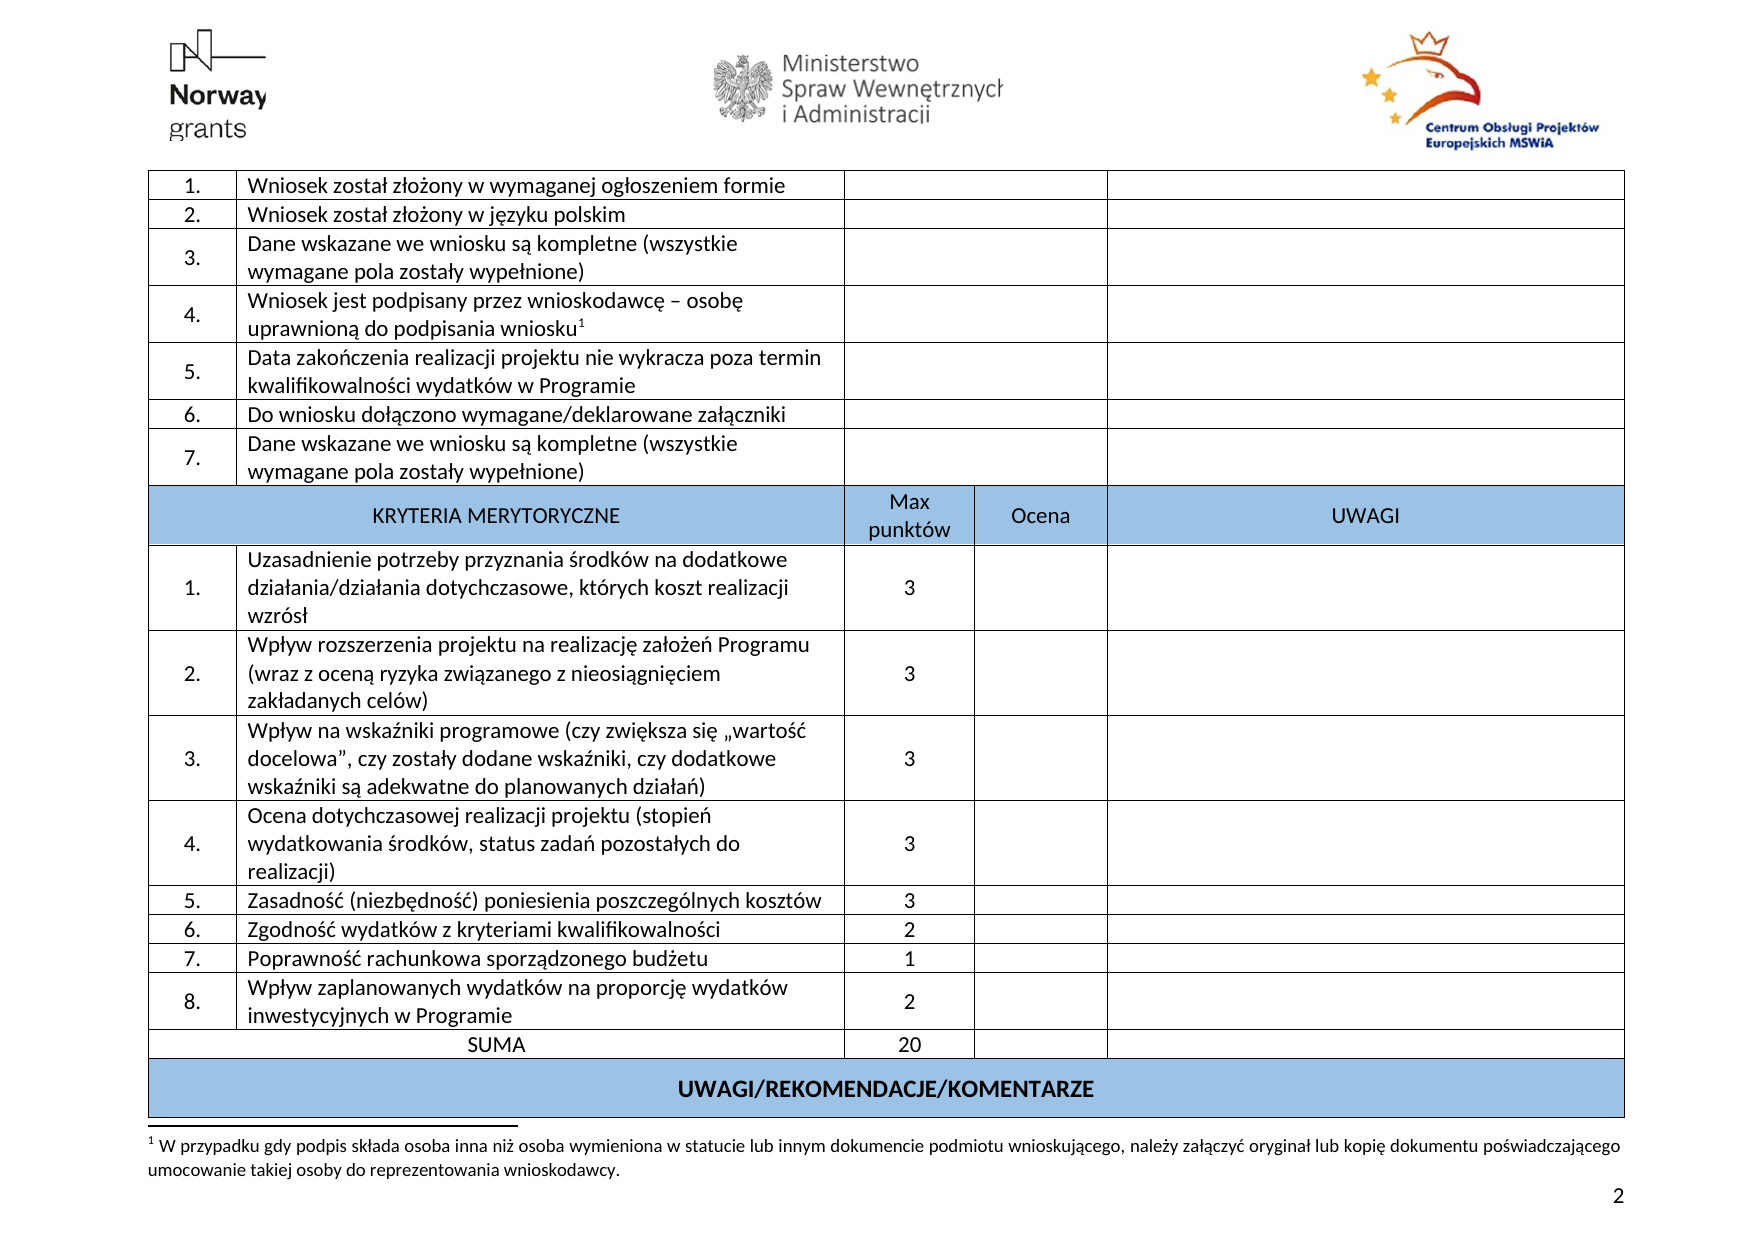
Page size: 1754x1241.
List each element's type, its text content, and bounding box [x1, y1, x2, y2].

table_cell 5. [149, 886, 236, 914]
table_cell [975, 1030, 1107, 1058]
table_cell [975, 915, 1107, 943]
table_cell 8. [149, 973, 236, 1029]
table_cell [1108, 343, 1624, 399]
table_cell 5. [149, 343, 236, 399]
table_cell 7. [149, 944, 236, 972]
table_cell [845, 286, 1107, 342]
table_cell 7. [149, 429, 236, 485]
table_cell Dane wskazane we wniosku są kompletne (wszystkie wymagane pola zostały wypełnione) [237, 229, 844, 285]
table_cell 4. [149, 801, 236, 885]
table_cell 2 [845, 973, 974, 1029]
table_cell [1108, 546, 1624, 629]
table_cell [975, 631, 1107, 715]
table_cell [845, 171, 1107, 199]
table_cell 3 [845, 886, 974, 914]
table_cell Zgodność wydatków z kryteriami kwalifikowalności [237, 915, 844, 943]
table_cell Wpływ na wskaźniki programowe (czy zwiększa się „wartość docelowa”, czy zostały dodane wskaźniki, czy dodatkowe wskaźniki są adekwatne do planowanych działań) [237, 716, 844, 800]
picture [1340, 11, 1616, 167]
table_cell Data zakończenia realizacji projektu nie wykracza poza termin kwalifikowalności wydatków w Programie [237, 343, 844, 399]
table_cell 2. [149, 631, 236, 715]
table_cell [975, 716, 1107, 800]
table_cell [1108, 400, 1624, 428]
table_cell [975, 546, 1107, 629]
table_cell [1108, 429, 1624, 485]
table_cell 3. [149, 229, 236, 285]
table_cell [1108, 801, 1624, 885]
table_cell 4. [149, 286, 236, 342]
table_cell Wpływ rozszerzenia projektu na realizację założeń Programu (wraz z oceną ryzyka związanego z nieosiągnięciem zakładanych celów) [237, 631, 844, 715]
table_cell 1. [149, 546, 236, 629]
table_cell 6. [149, 400, 236, 428]
table_cell [1108, 171, 1624, 199]
table_cell 6. [149, 915, 236, 943]
table_cell Wpływ zaplanowanych wydatków na proporcję wydatków inwestycyjnych w Programie [237, 973, 844, 1029]
table_cell [975, 944, 1107, 972]
table_cell 1. [149, 171, 236, 199]
table_cell 1 [845, 944, 974, 972]
table_cell Wniosek jest podpisany przez wnioskodawcę – osobę uprawnioną do podpisania wniosku [237, 286, 844, 342]
table_cell [845, 229, 1107, 285]
table_cell Ocena [975, 486, 1107, 544]
table_cell Wniosek został złożony w języku polskim [237, 200, 844, 228]
table_cell [845, 429, 1107, 485]
table_cell KRYTERIA MERYTORYCZNE [149, 486, 844, 544]
table_cell [1108, 716, 1624, 800]
table_cell 3 [845, 546, 974, 629]
table_cell [1108, 286, 1624, 342]
table_cell [1108, 915, 1624, 943]
table_cell Poprawność rachunkowa sporządzonego budżetu [237, 944, 844, 972]
table_cell Wniosek został złożony w wymaganej ogłoszeniem formie [237, 171, 844, 199]
table_cell [1108, 200, 1624, 228]
table_cell [1108, 631, 1624, 715]
table_cell 2 [845, 915, 974, 943]
table_cell 3 [845, 801, 974, 885]
table_cell [845, 343, 1107, 399]
table_cell [1108, 886, 1624, 914]
table_cell [1108, 229, 1624, 285]
table_cell 2. [149, 200, 236, 228]
table_cell Ocena dotychczasowej realizacji projektu (stopień wydatkowania środków, status zadań pozostałych do realizacji) [237, 801, 844, 885]
picture [168, 29, 265, 139]
table_cell [975, 886, 1107, 914]
table_cell Max punktów [845, 486, 974, 544]
table_cell [845, 400, 1107, 428]
table_cell Zasadność (niezbędność) poniesienia poszczególnych kosztów [237, 886, 844, 914]
table_cell Uzasadnienie potrzeby przyznania środków na dodatkowe działania/działania dotychczasowe, których koszt realizacji wzrósł [237, 546, 844, 629]
table_cell [975, 973, 1107, 1029]
table_cell [845, 200, 1107, 228]
table_cell 3. [149, 716, 236, 800]
table_cell Dane wskazane we wniosku są kompletne (wszystkie wymagane pola zostały wypełnione) [237, 429, 844, 485]
table_cell UWAGI [1108, 486, 1624, 544]
table_cell 3 [845, 631, 974, 715]
table_cell 3 [845, 716, 974, 800]
picture [712, 54, 1003, 123]
table_cell UWAGI/REKOMENDACJE/KOMENTARZE [149, 1059, 1624, 1117]
table_cell SUMA [149, 1030, 844, 1058]
table_cell [1108, 973, 1624, 1029]
table_cell [1108, 944, 1624, 972]
table_cell [1108, 1030, 1624, 1058]
table_cell Do wniosku dołączono wymagane/deklarowane załączniki [237, 400, 844, 428]
table_cell [975, 801, 1107, 885]
table_cell 20 [845, 1030, 974, 1058]
